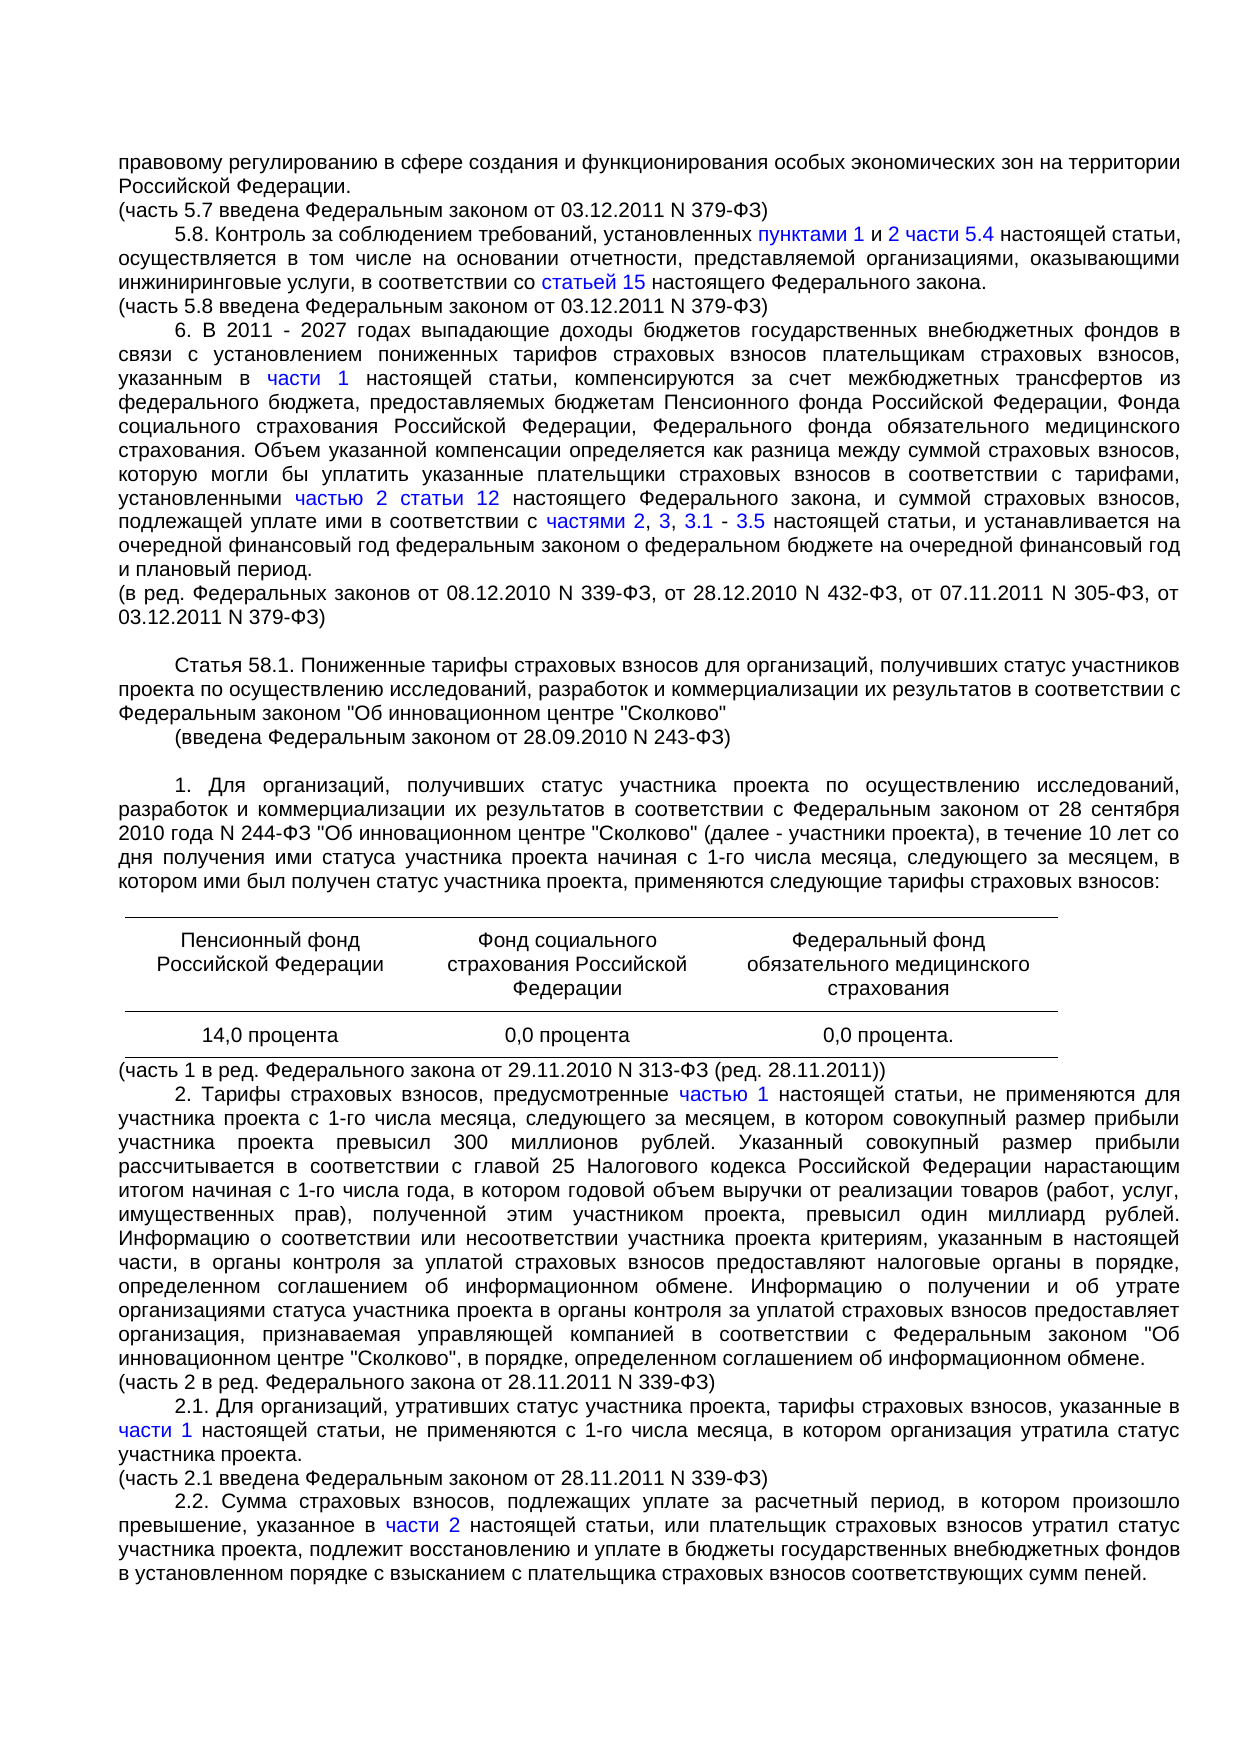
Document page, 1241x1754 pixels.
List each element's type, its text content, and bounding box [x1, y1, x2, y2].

table_cell 0,0 процента [416, 1012, 719, 1057]
text (введена Федеральным законом от 28.09.2010 N 243-ФЗ) [118, 725, 1181, 749]
text (в ред. Федеральных законов от 08.12.2010 N 339-ФЗ, от 28.12.2010 N 432-ФЗ, от 07.11.2011 N 305-ФЗ, от 03.12.2011 N 379-ФЗ) [118, 581, 1181, 629]
text (часть 5.7 введена Федеральным законом от 03.12.2011 N 379-ФЗ) [118, 198, 1181, 222]
text Статья 58.1. Пониженные тарифы страховых взносов для организаций, получивших статус участников проекта по осуществлению исследований, разработок и коммерциализации их результатов в соответствии с Федеральным законом "Об инновационном центре "Сколково" [118, 653, 1181, 725]
text 1. Для организаций, получивших статус участника проекта по осуществлению исследований, разработок и коммерциализации их результатов в соответствии с Федеральным законом от 28 сентября 2010 года N 244-ФЗ "Об инновационном центре "Сколково" (далее - участники проекта), в течение 10 лет со дня получения ими статуса участника проекта начиная с 1-го числа месяца, следующего за месяцем, в котором ими был получен статус участника проекта, применяются следующие тарифы страховых взносов: [118, 773, 1181, 893]
text 6. В 2011 - 2027 годах выпадающие доходы бюджетов государственных внебюджетных фондов в связи с установлением пониженных тарифов страховых взносов плательщикам страховых взносов, указанным в части 1 настоящей статьи, компенсируются за счет межбюджетных трансфертов из федерального бюджета, предоставляемых бюджетам Пенсионного фонда Российской Федерации, Фонда социального страхования Российской Федерации, Федерального фонда обязательного медицинского страхования. Объем указанной компенсации определяется как разница между суммой страховых взносов, которую могли бы уплатить указанные плательщики страховых взносов в соответствии с тарифами, установленными частью 2 статьи 12 настоящего Федерального закона, и суммой страховых взносов, подлежащей уплате ими в соответствии с частями 2, 3, 3.1 - 3.5 настоящей статьи, и устанавливается на очередной финансовый год федеральным законом о федеральном бюджете на очередной финансовый год и плановый период. [118, 318, 1181, 581]
table_cell 0,0 процента. [719, 1012, 1058, 1057]
text (часть 5.8 введена Федеральным законом от 03.12.2011 N 379-ФЗ) [118, 294, 1181, 318]
text 5.8. Контроль за соблюдением требований, установленных пунктами 1 и 2 части 5.4 настоящей статьи, осуществляется в том числе на основании отчетности, представляемой организациями, оказывающими инжиниринговые услуги, в соответствии со статьей 15 настоящего Федерального закона. [118, 222, 1181, 294]
table_cell 14,0 процента [125, 1012, 416, 1057]
table_header Федеральный фонд обязательного медицинского страхования [719, 918, 1058, 1011]
text (часть 1 в ред. Федерального закона от 29.11.2010 N 313-ФЗ (ред. 28.11.2011)) [118, 1058, 1181, 1082]
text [118, 150, 1181, 198]
table_header Фонд социального страхования Российской Федерации [416, 918, 719, 1011]
text (часть 2.1 введена Федеральным законом от 28.11.2011 N 339-ФЗ) [118, 1465, 1181, 1489]
table_header Пенсионный фонд Российской Федерации [125, 918, 416, 1011]
text 2.1. Для организаций, утративших статус участника проекта, тарифы страховых взносов, указанные в части 1 настоящей статьи, не применяются с 1-го числа месяца, в котором организация утратила статус участника проекта. [118, 1393, 1181, 1465]
text 2. Тарифы страховых взносов, предусмотренные частью 1 настоящей статьи, не применяются для участника проекта с 1-го числа месяца, следующего за месяцем, в котором совокупный размер прибыли участника проекта превысил 300 миллионов рублей. Указанный совокупный размер прибыли рассчитывается в соответствии с главой 25 Налогового кодекса Российской Федерации нарастающим итогом начиная с 1-го числа года, в котором годовой объем выручки от реализации товаров (работ, услуг, имущественных прав), полученной этим участником проекта, превысил один миллиард рублей. Информацию о соответствии или несоответствии участника проекта критериям, указанным в настоящей части, в органы контроля за уплатой страховых взносов предоставляют налоговые органы в порядке, определенном соглашением об информационном обмене. Информацию о получении и об утрате организациями статуса участника проекта в органы контроля за уплатой страховых взносов предоставляет организация, признаваемая управляющей компанией в соответствии с Федеральным законом "Об инновационном центре "Сколково", в порядке, определенном соглашением об информационном обмене. [118, 1082, 1181, 1369]
text 2.2. Сумма страховых взносов, подлежащих уплате за расчетный период, в котором произошло превышение, указанное в части 2 настоящей статьи, или плательщик страховых взносов утратил статус участника проекта, подлежит восстановлению и уплате в бюджеты государственных внебюджетных фондов в установленном порядке с взысканием с плательщика страховых взносов соответствующих сумм пеней. [118, 1489, 1181, 1585]
text (часть 2 в ред. Федерального закона от 28.11.2011 N 339-ФЗ) [118, 1369, 1181, 1393]
